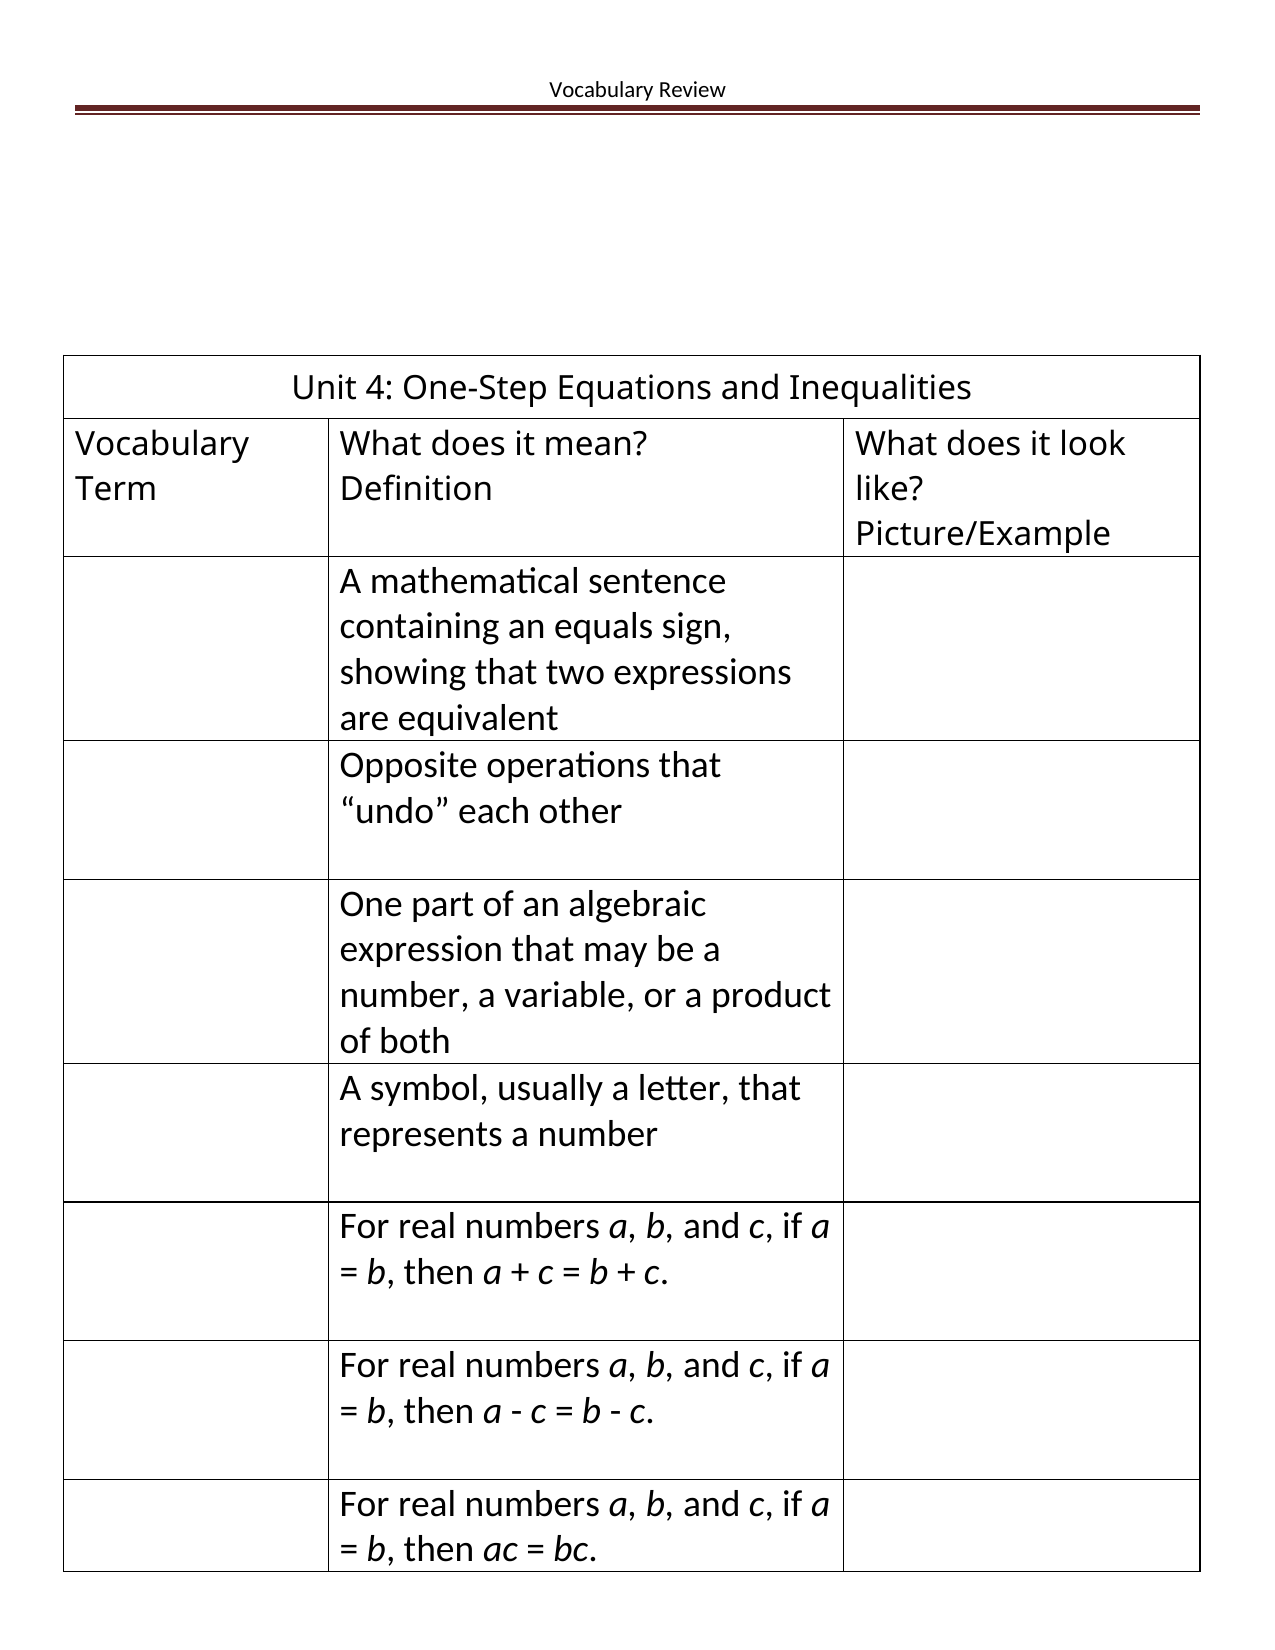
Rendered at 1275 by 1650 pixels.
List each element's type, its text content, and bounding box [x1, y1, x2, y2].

table_cell [64, 1203, 328, 1340]
table_header Unit 4: One-Step Equations and Inequalities [64, 356, 1199, 418]
table_cell [844, 557, 1199, 740]
table_cell [844, 1064, 1199, 1201]
table_cell What does it mean? Definition [329, 419, 843, 556]
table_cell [329, 1480, 843, 1571]
table_cell [844, 1480, 1199, 1571]
table_cell [64, 1064, 328, 1201]
table_cell [844, 1203, 1199, 1340]
table_cell Opposite operations that “undo” each other [329, 741, 843, 878]
table_cell [844, 880, 1199, 1063]
table_cell One part of an algebraic expression that may be a number, a variable, or a product of both [329, 880, 843, 1063]
table_cell What does it look like? Picture/Example [844, 419, 1199, 556]
table_cell [64, 1480, 328, 1571]
table_cell [844, 1341, 1199, 1478]
table_cell [64, 741, 328, 878]
table_cell For real numbers a, b, and c, if a = b, then a + c = b + c. [329, 1203, 843, 1340]
table_cell [64, 557, 328, 740]
table_cell A mathematical sentence containing an equals sign, showing that two expressions are equivalent [329, 557, 843, 740]
table_cell [64, 880, 328, 1063]
table_cell [64, 1341, 328, 1478]
table_cell A symbol, usually a letter, that represents a number [329, 1064, 843, 1201]
table_cell Vocabulary Term [64, 419, 328, 556]
table_cell [844, 741, 1199, 878]
table_cell For real numbers a, b, and c, if a = b, then a - c = b - c. [329, 1341, 843, 1478]
